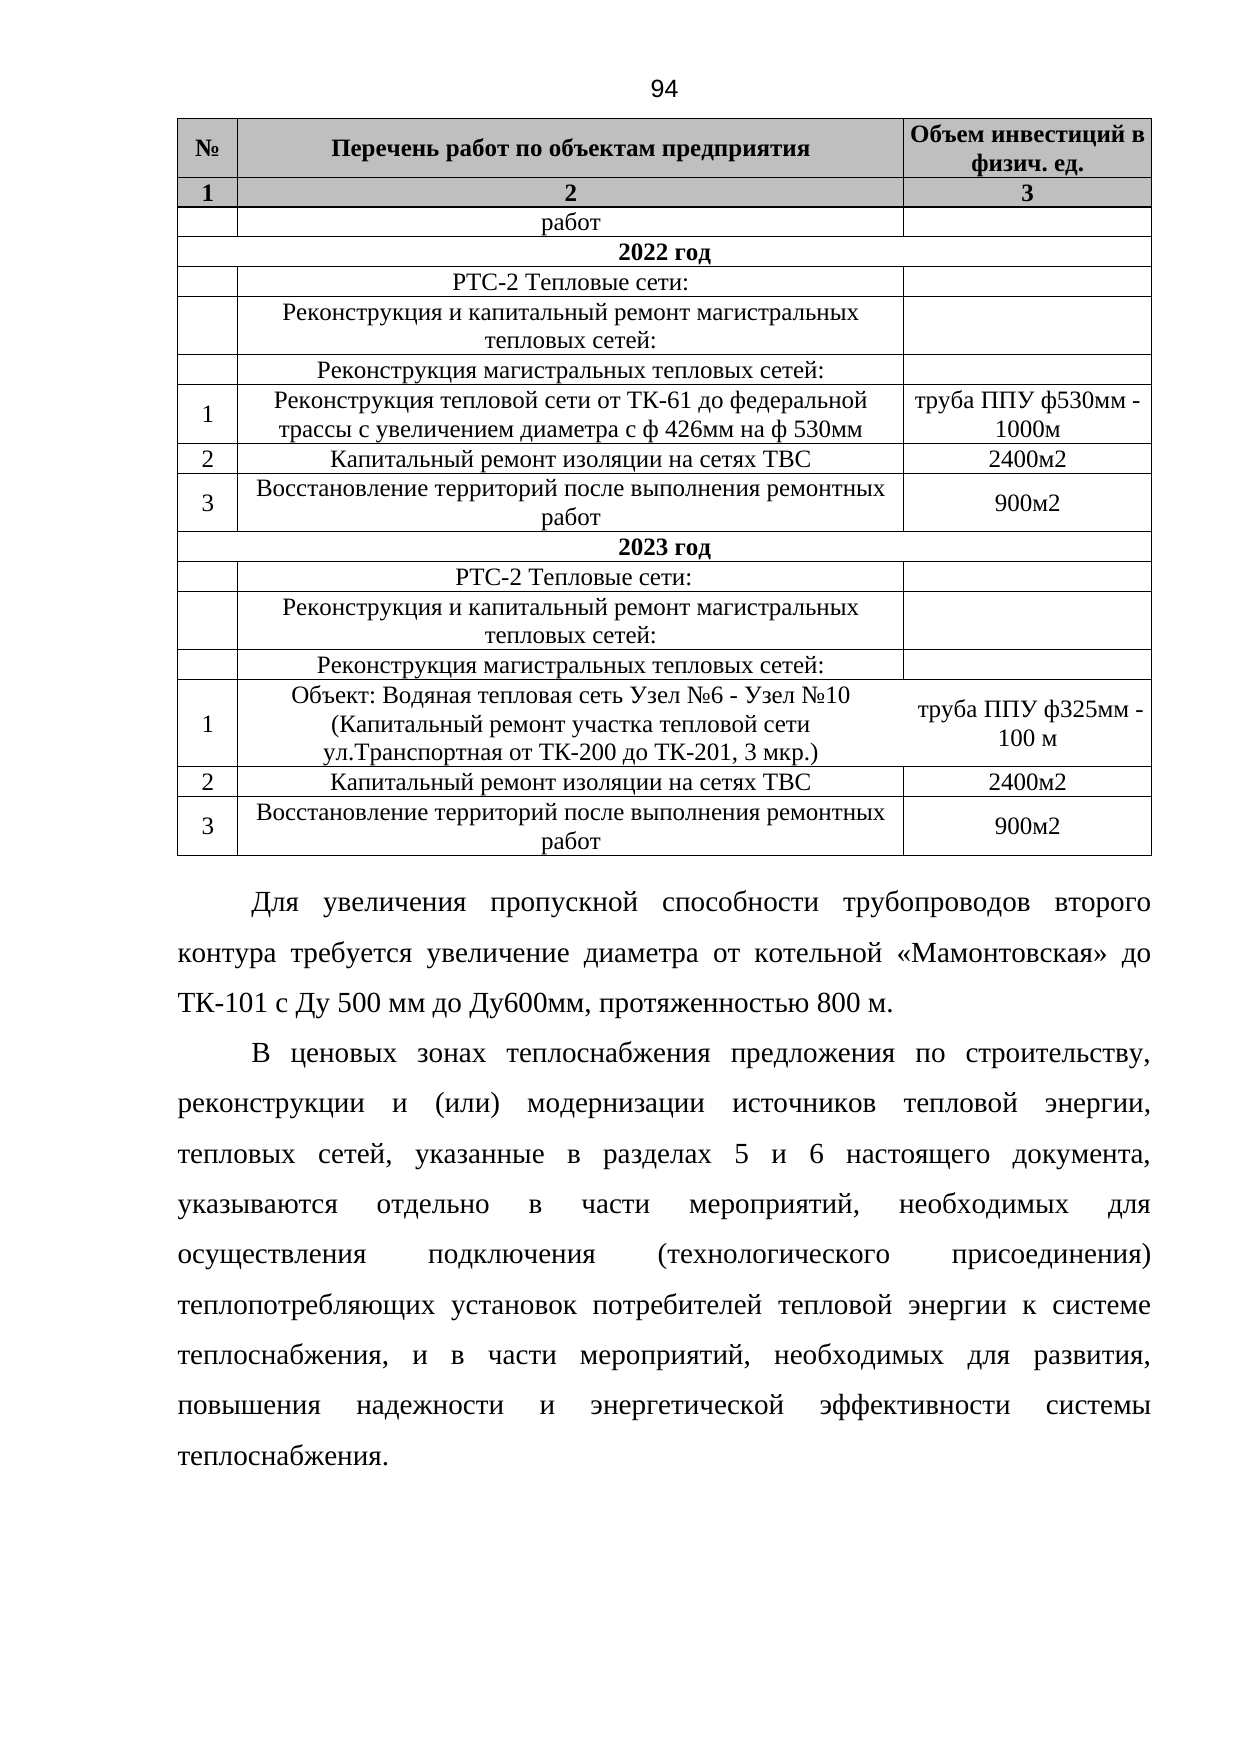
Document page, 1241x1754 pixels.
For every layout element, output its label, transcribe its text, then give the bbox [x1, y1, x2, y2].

text Для увеличения пропускной способности трубопроводов второго контура требуется увеличение диаметра от котельной «Мамонтовская» до ТК-101 с Ду до Ду600мм, протяженностью . [177, 884, 1152, 1018]
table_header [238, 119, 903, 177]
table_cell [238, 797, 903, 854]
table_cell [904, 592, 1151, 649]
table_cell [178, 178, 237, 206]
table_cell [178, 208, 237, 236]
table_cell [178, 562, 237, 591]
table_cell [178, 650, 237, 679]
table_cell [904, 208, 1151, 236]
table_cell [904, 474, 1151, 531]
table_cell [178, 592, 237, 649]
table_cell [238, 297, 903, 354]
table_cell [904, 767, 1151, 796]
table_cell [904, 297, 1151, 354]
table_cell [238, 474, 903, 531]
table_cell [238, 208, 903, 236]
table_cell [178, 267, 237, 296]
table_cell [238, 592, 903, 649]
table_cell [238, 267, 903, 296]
text В ценовых зонах теплоснабжения предложения по строительству, реконструкции и (или) модернизации источников тепловой энергии, тепловых сетей, указанные в разделах 5 и 6 настоящего документа, указываются отдельно в части мероприятий, необходимых для осуществления подключения (технологического присоединения) теплопотребляющих установок потребителей тепловой энергии к системе теплоснабжения, и в части мероприятий, необходимых для развития, повышения надежности и энергетической эффективности системы теплоснабжения. [177, 1035, 1152, 1471]
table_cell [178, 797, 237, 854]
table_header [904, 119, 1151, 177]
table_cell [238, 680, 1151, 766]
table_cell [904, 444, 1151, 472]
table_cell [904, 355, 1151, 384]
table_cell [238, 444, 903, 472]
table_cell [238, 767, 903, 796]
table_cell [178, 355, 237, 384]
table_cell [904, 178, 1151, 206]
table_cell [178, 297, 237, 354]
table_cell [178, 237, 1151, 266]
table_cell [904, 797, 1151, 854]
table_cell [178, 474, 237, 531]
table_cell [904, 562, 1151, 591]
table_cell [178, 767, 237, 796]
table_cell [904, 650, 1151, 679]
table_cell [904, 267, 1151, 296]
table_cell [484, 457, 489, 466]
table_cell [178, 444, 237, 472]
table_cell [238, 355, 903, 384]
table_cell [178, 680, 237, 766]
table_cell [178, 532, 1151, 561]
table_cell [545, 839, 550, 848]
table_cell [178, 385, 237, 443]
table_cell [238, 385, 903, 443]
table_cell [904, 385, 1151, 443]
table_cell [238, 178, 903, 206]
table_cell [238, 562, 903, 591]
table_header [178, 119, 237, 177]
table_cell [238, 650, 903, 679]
